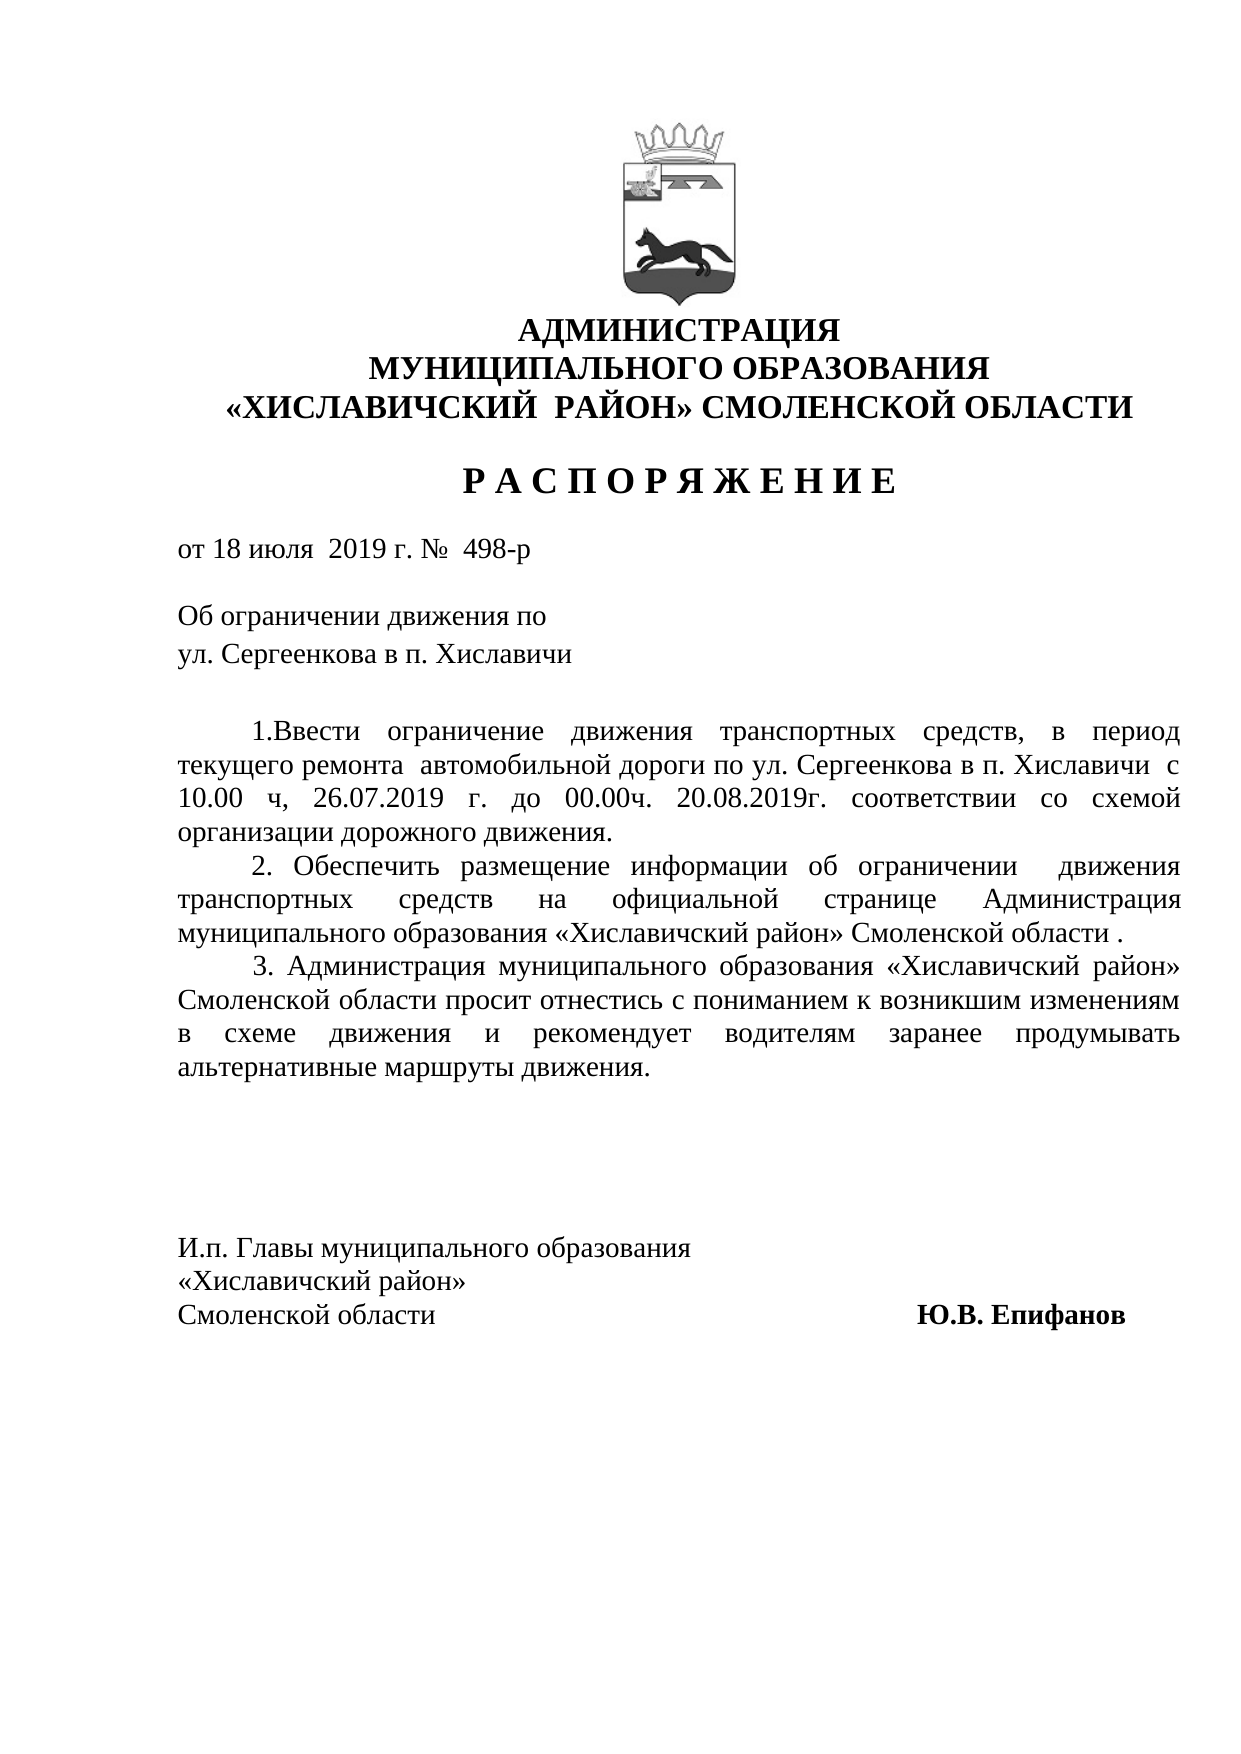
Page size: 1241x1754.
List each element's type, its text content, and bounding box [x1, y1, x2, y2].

text ул. Сергеенкова в п. Хиславичи [177, 636, 1181, 670]
picture [611, 118, 748, 311]
text АДМИНИСТРАЦИЯ [177, 310, 1181, 349]
list 1.Ввести ограничение движения транспортных средств, в период текущего ремонта автомобильной дороги по ул. Сергеенкова в п. Хиславичи с 10.00 ч, 26.07.2019 г. до 00.00ч. 20.08.2019г. соответствии со схемой организации дорожного движения. [177, 713, 1181, 848]
text «ХИСЛАВИЧСКИЙ РАЙОН» СМОЛЕНСКОЙ ОБЛАСТИ [177, 387, 1181, 425]
text «Хиславичский район» [177, 1263, 1181, 1297]
text Р А С П О Р Я Ж Е Н И Е [177, 459, 1181, 502]
text Об ограничении движения по [177, 598, 1181, 631]
text 2. Обеспечить размещение информации об ограничении движения транспортных средств на официальной странице Администрация муниципального образования «Хиславичский район» Смоленской области . [177, 848, 1181, 948]
text И.п. Главы муниципального образования [177, 1230, 1181, 1263]
text от 18 июля 2019 г. № 498-р [177, 531, 1181, 564]
text МУНИЦИПАЛЬНОГО ОБРАЗОВАНИЯ [177, 349, 1181, 387]
text 3. Администрация муниципального образования «Хиславичский район» Смоленской области просит отнестись с пониманием к возникшим изменениям в схеме движения и рекомендует водителям заранее продумывать альтернативные маршруты движения. [177, 948, 1181, 1082]
text Смоленской области Ю.В. Епифанов [177, 1297, 1181, 1330]
